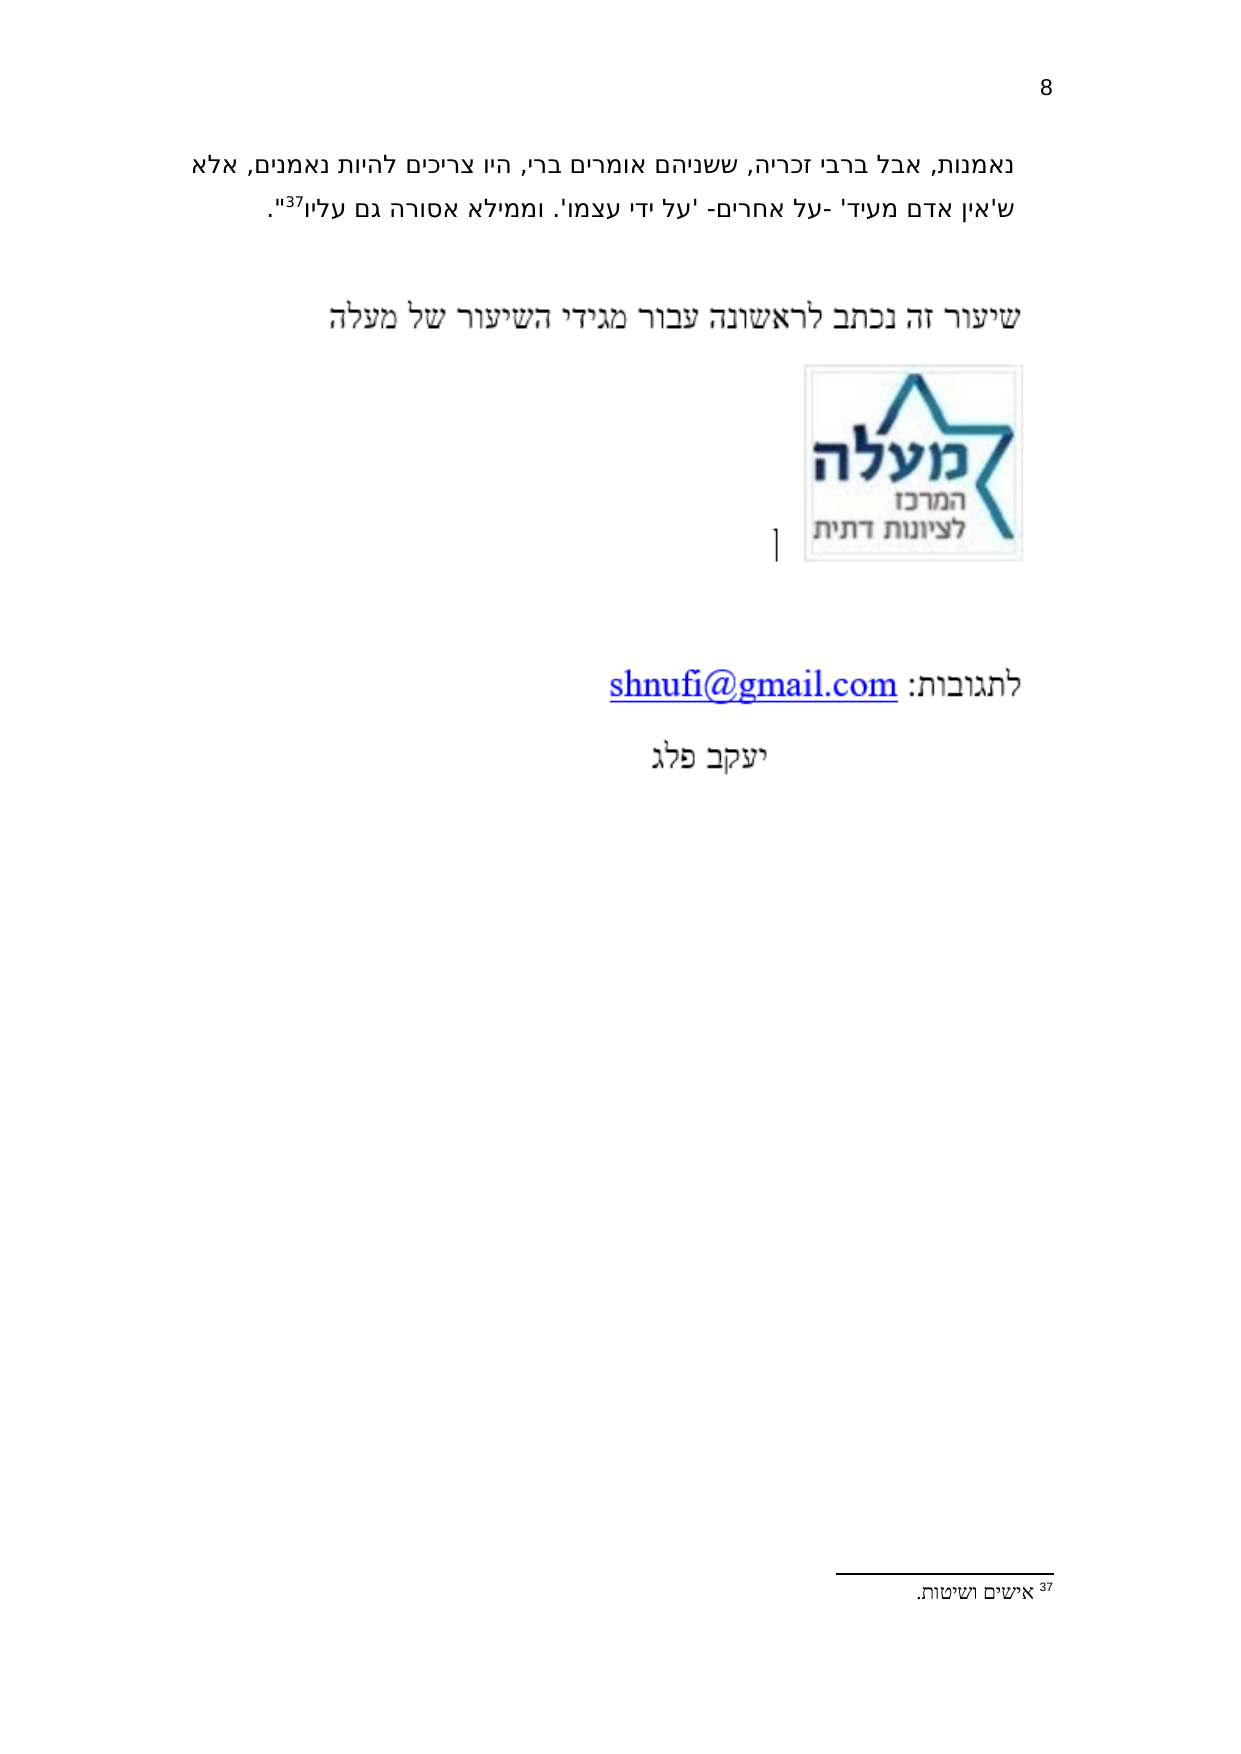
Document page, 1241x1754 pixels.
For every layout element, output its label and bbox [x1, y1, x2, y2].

picture [316, 288, 1047, 795]
text [187, 150, 1015, 223]
